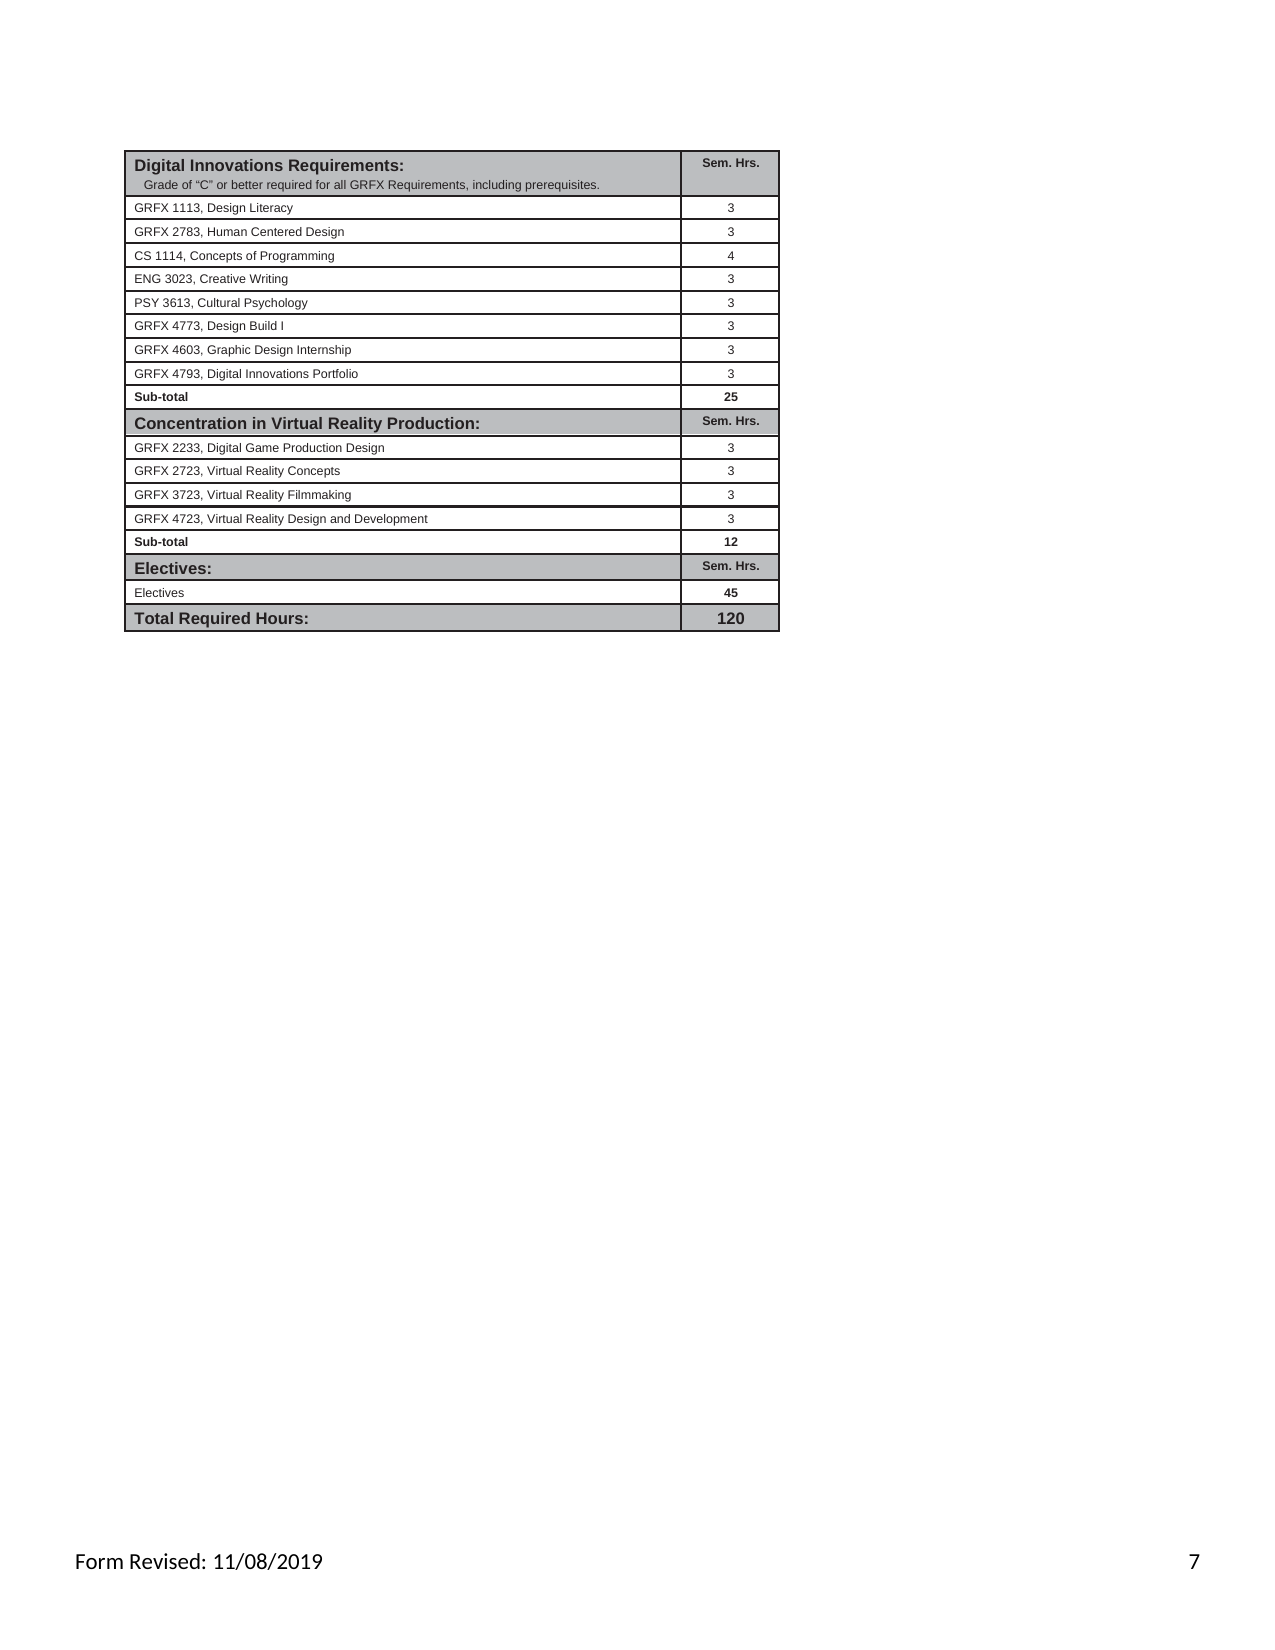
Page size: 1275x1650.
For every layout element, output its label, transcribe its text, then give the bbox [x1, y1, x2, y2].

table_cell GRFX 2723, Virtual Reality Concepts [126, 460, 680, 482]
table_cell GRFX 3723, Virtual Reality Filmmaking [126, 484, 680, 505]
table_cell Concentration in Virtual Reality Production: [126, 410, 680, 434]
table_cell GRFX 4723, Virtual Reality Design and Development [126, 508, 680, 529]
table_cell GRFX 4793, Digital Innovations Portfolio [126, 363, 680, 384]
table_cell 3 [682, 197, 778, 218]
table_cell 12 [682, 531, 778, 553]
table_cell CS 1114, Concepts of Programming [126, 244, 680, 266]
table_cell 3 [682, 437, 778, 458]
table_cell 45 [682, 581, 778, 603]
table_cell 3 [682, 508, 778, 529]
table_cell 4 [682, 244, 778, 266]
table_cell Total Required Hours: [126, 605, 680, 630]
table_cell 3 [682, 292, 778, 313]
table_cell Electives [126, 581, 680, 603]
table_cell 3 [682, 460, 778, 482]
table_cell GRFX 4773, Design Build I [126, 315, 680, 337]
table_cell 3 [682, 220, 778, 242]
table_cell 3 [682, 315, 778, 337]
table_cell Sem. Hrs. [682, 152, 778, 195]
table_cell GRFX 1113, Design Literacy [126, 197, 680, 218]
table_cell 3 [682, 484, 778, 505]
table_cell ENG 3023, Creative Writing [126, 268, 680, 289]
table_cell Sem. Hrs. [682, 410, 778, 434]
table_cell Sub-total [126, 531, 680, 553]
table_cell PSY 3613, Cultural Psychology [126, 292, 680, 313]
table_cell GRFX 2783, Human Centered Design [126, 220, 680, 242]
table_cell Electives: [126, 555, 680, 579]
table_cell Digital Innovations Requirements: Grade of “C” or better required for all GRFX Requirements, including prerequisites. [126, 152, 680, 195]
table_cell 25 [682, 386, 778, 408]
table_cell Sem. Hrs. [682, 555, 778, 579]
table_cell GRFX 4603, Graphic Design Internship [126, 339, 680, 361]
table_cell 120 [682, 605, 778, 630]
table_cell Sub-total [126, 386, 680, 408]
table_cell 3 [682, 268, 778, 289]
table_cell GRFX 2233, Digital Game Production Design [126, 437, 680, 458]
table_cell 3 [682, 363, 778, 384]
table_cell 3 [682, 339, 778, 361]
